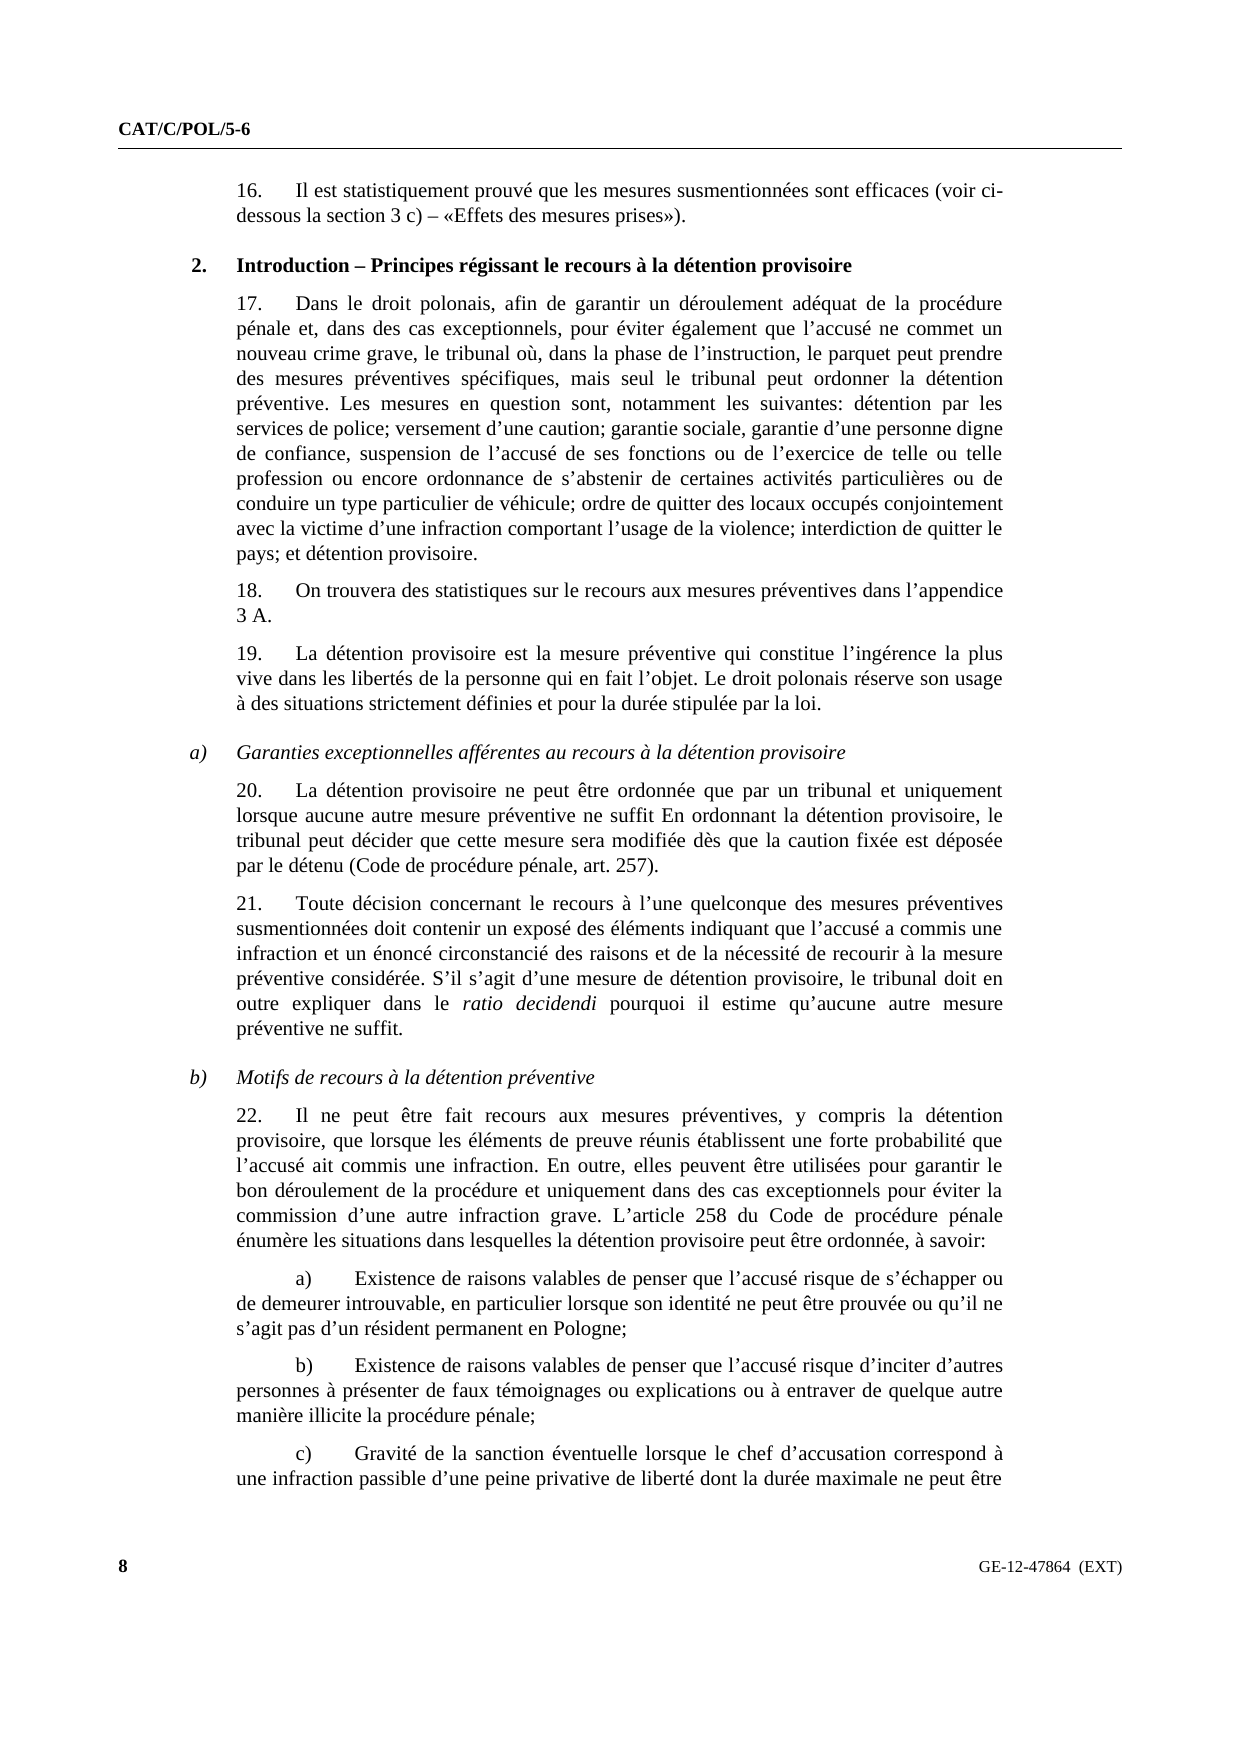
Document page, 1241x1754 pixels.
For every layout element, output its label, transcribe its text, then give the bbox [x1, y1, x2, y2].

text a) Existence de raisons valables de penser que l’accusé risque de s’échapper ou de demeurer introuvable, en particulier lorsque son identité ne peut être prouvée ou qu’il ne s’agit pas d’un résident permanent en Pologne; [236, 1265, 1004, 1340]
text 16. Il est statistiquement prouvé que les mesures susmentionnées sont efficaces (voir ci-dessous la section 3 c) – «Effets des mesures prises»). [236, 177, 1004, 227]
text b) Existence de raisons valables de penser que l’accusé risque d’inciter d’autres personnes à présenter de faux témoignages ou explications ou à entraver de quelque autre manière illicite la procédure pénale; [236, 1352, 1004, 1427]
text a) Garanties exceptionnelles afférentes au recours à la détention provisoire [118, 740, 1004, 765]
text b) Motifs de recours à la détention préventive [118, 1065, 1004, 1090]
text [236, 1440, 1004, 1490]
text 21. Toute décision concernant le recours à l’une quelconque des mesures préventives susmentionnées doit contenir un exposé des éléments indiquant que l’accusé a commis une infraction et un énoncé circonstancié des raisons et de la nécessité de recourir à la mesure préventive considérée. S’il s’agit d’une mesure de détention provisoire, le tribunal doit en outre expliquer dans le ratio decidendi pourquoi il estime qu’aucune autre mesure préventive ne suffit. [236, 890, 1004, 1040]
text 2. Introduction – Principes régissant le recours à la détention provisoire [118, 252, 1004, 277]
text 22. Il ne peut être fait recours aux mesures préventives, y compris la détention provisoire, que lorsque les éléments de preuve réunis établissent une forte probabilité que l’accusé ait commis une infraction. En outre, elles peuvent être utilisées pour garantir le bon déroulement de la procédure et uniquement dans des cas exceptionnels pour éviter la commission d’une autre infraction grave. L’article 258 du Code de procédure pénale énumère les situations dans lesquelles la détention provisoire peut être ordonnée, à savoir: [236, 1102, 1004, 1252]
text 17. Dans le droit polonais, afin de garantir un déroulement adéquat de la procédure pénale et, dans des cas exceptionnels, pour éviter également que l’accusé ne commet un nouveau crime grave, le tribunal où, dans la phase de l’instruction, le parquet peut prendre des mesures préventives spécifiques, mais seul le tribunal peut ordonner la détention préventive. Les mesures en question sont, notamment les suivantes: détention par les services de police; versement d’une caution; garantie sociale, garantie d’une personne digne de confiance, suspension de l’accusé de ses fonctions ou de l’exercice de telle ou telle profession ou encore ordonnance de s’abstenir de certaines activités particulières ou de conduire un type particulier de véhicule; ordre de quitter des locaux occupés conjointement avec la victime d’une infraction comportant l’usage de la violence; interdiction de quitter le pays; et détention provisoire. [236, 290, 1004, 565]
text 20. La détention provisoire ne peut être ordonnée que par un tribunal et uniquement lorsque aucune autre mesure préventive ne suffit En ordonnant la détention provisoire, le tribunal peut décider que cette mesure sera modifiée dès que la caution fixée est déposée par le détenu (Code de procédure pénale, art. 257). [236, 777, 1004, 877]
text 19. La détention provisoire est la mesure préventive qui constitue l’ingérence la plus vive dans les libertés de la personne qui en fait l’objet. Le droit polonais réserve son usage à des situations strictement définies et pour la durée stipulée par la loi. [236, 640, 1004, 715]
text 18. On trouvera des statistiques sur le recours aux mesures préventives dans l’appendice 3 A. [236, 577, 1004, 627]
